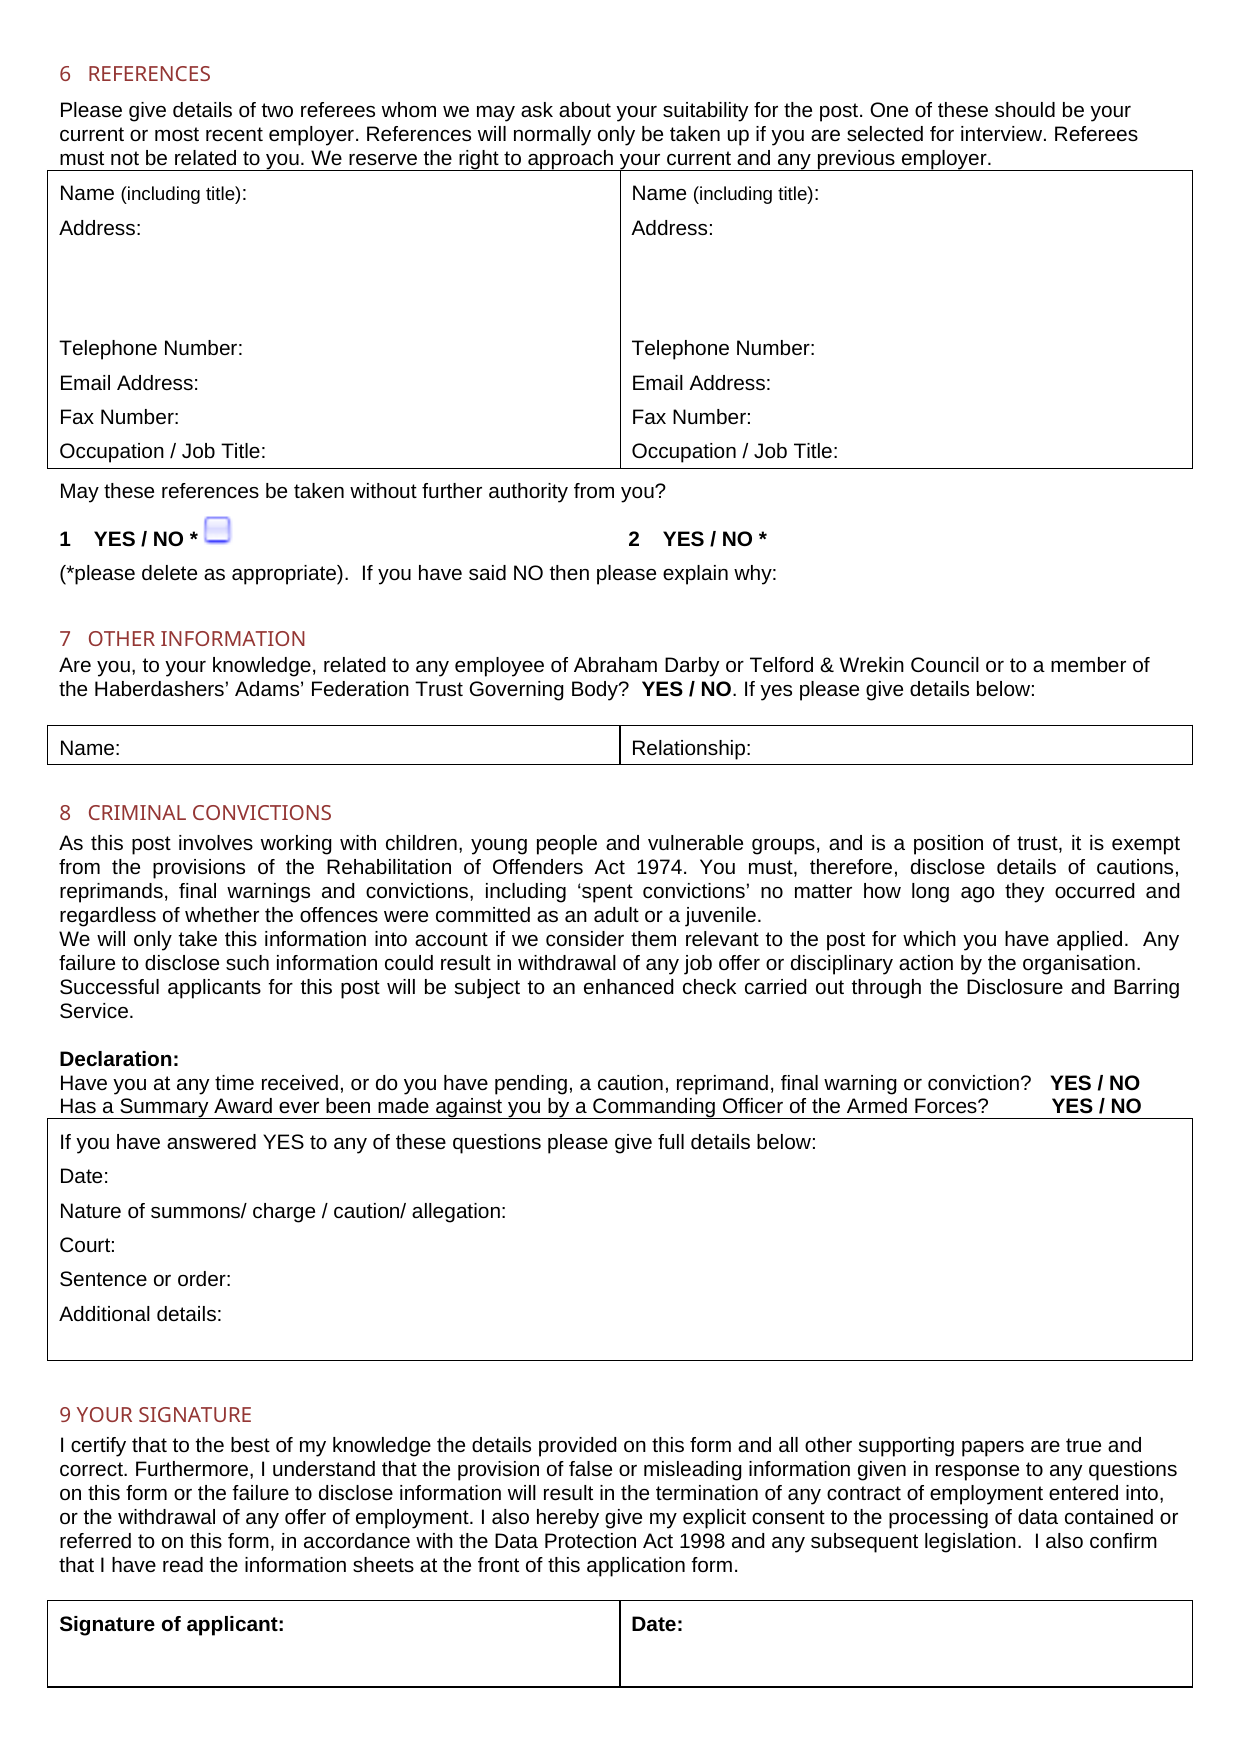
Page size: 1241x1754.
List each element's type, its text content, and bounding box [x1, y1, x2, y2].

text Have you at any time received, or do you have pending, a caution, reprimand, final warning or conviction? YES / NO [59, 1070, 1182, 1094]
text We will only take this information into account if we consider them relevant to the post for which you have applied. Any failure to disclose such information could result in withdrawal of any job offer or disciplinary action by the organisation. [59, 927, 1182, 974]
text 1 YES / NO * 2 YES / NO * [59, 513, 1182, 551]
table_header Name: [48, 726, 619, 764]
text As this post involves working with children, young people and vulnerable groups, and is a position of trust, it is exempt from the provisions of the Rehabilitation of Offenders Act 1974. You must, therefore, disclose details of cautions, reprimands, final warnings and convictions, including ‘spent convictions’ no matter how long ago they occurred and regardless of whether the offences were committed as an adult or a juvenile. [59, 831, 1182, 927]
text Please give details of two referees whom we may ask about your suitability for the post. One of these should be your current or most recent employer. References will normally only be taken up if you are selected for interview. Referees must not be related to you. We reserve the right to approach your current and any previous employer. [59, 98, 1182, 170]
text Successful applicants for this post will be subject to an enhanced check carried out through the Disclosure and Barring Service. [59, 974, 1182, 1022]
table_header If you have answered YES to any of these questions please give full details below: Date: Nature of summons/ charge / caution/ allegation: Court: Sentence or order: Additional details: [48, 1119, 1192, 1360]
text (*please delete as appropriate). If you have said NO then please explain why: [59, 561, 1182, 585]
text 7 OTHER INFORMATION [59, 624, 1182, 653]
table_header Relationship: [621, 726, 1192, 764]
table_header Signature of applicant: [48, 1601, 619, 1686]
table_header Name (including title): Address: Telephone Number: Email Address: Fax Number: Occupation / Job Title: [621, 171, 1192, 467]
text May these references be taken without further authority from you? [59, 479, 1182, 503]
text I certify that to the best of my knowledge the details provided on this form and all other supporting papers are true and correct. Furthermore, I understand that the provision of false or misleading information given in response to any questions on this form or the failure to disclose information will result in the termination of any contract of employment entered into, or the withdrawal of any offer of employment. I also hereby give my explicit consent to the processing of data contained or referred to on this form, in accordance with the Data Protection Act 1998 and any subsequent legislation. I also confirm that I have read the information sheets at the front of this application form. [59, 1433, 1182, 1576]
text Declaration: [59, 1046, 1182, 1070]
text 9 YOUR SIGNATURE [59, 1400, 1182, 1428]
text 6 REFERENCES [59, 59, 1182, 87]
table_header Name (including title): Address: Telephone Number: Email Address: Fax Number: Occupation / Job Title: [48, 171, 620, 467]
text Are you, to your knowledge, related to any employee of Abraham Darby or Telford & Wrekin Council or to a member of the Haberdashers’ Adams’ Federation Trust Governing Body? YES / NO. If yes please give details below: [59, 653, 1182, 701]
text Has a Summary Award ever been made against you by a Commanding Officer of the Armed Forces? YES / NO [59, 1094, 1182, 1118]
text 8 CRIMINAL CONVICTIONS [59, 798, 1182, 827]
table_header Date: [621, 1601, 1192, 1686]
